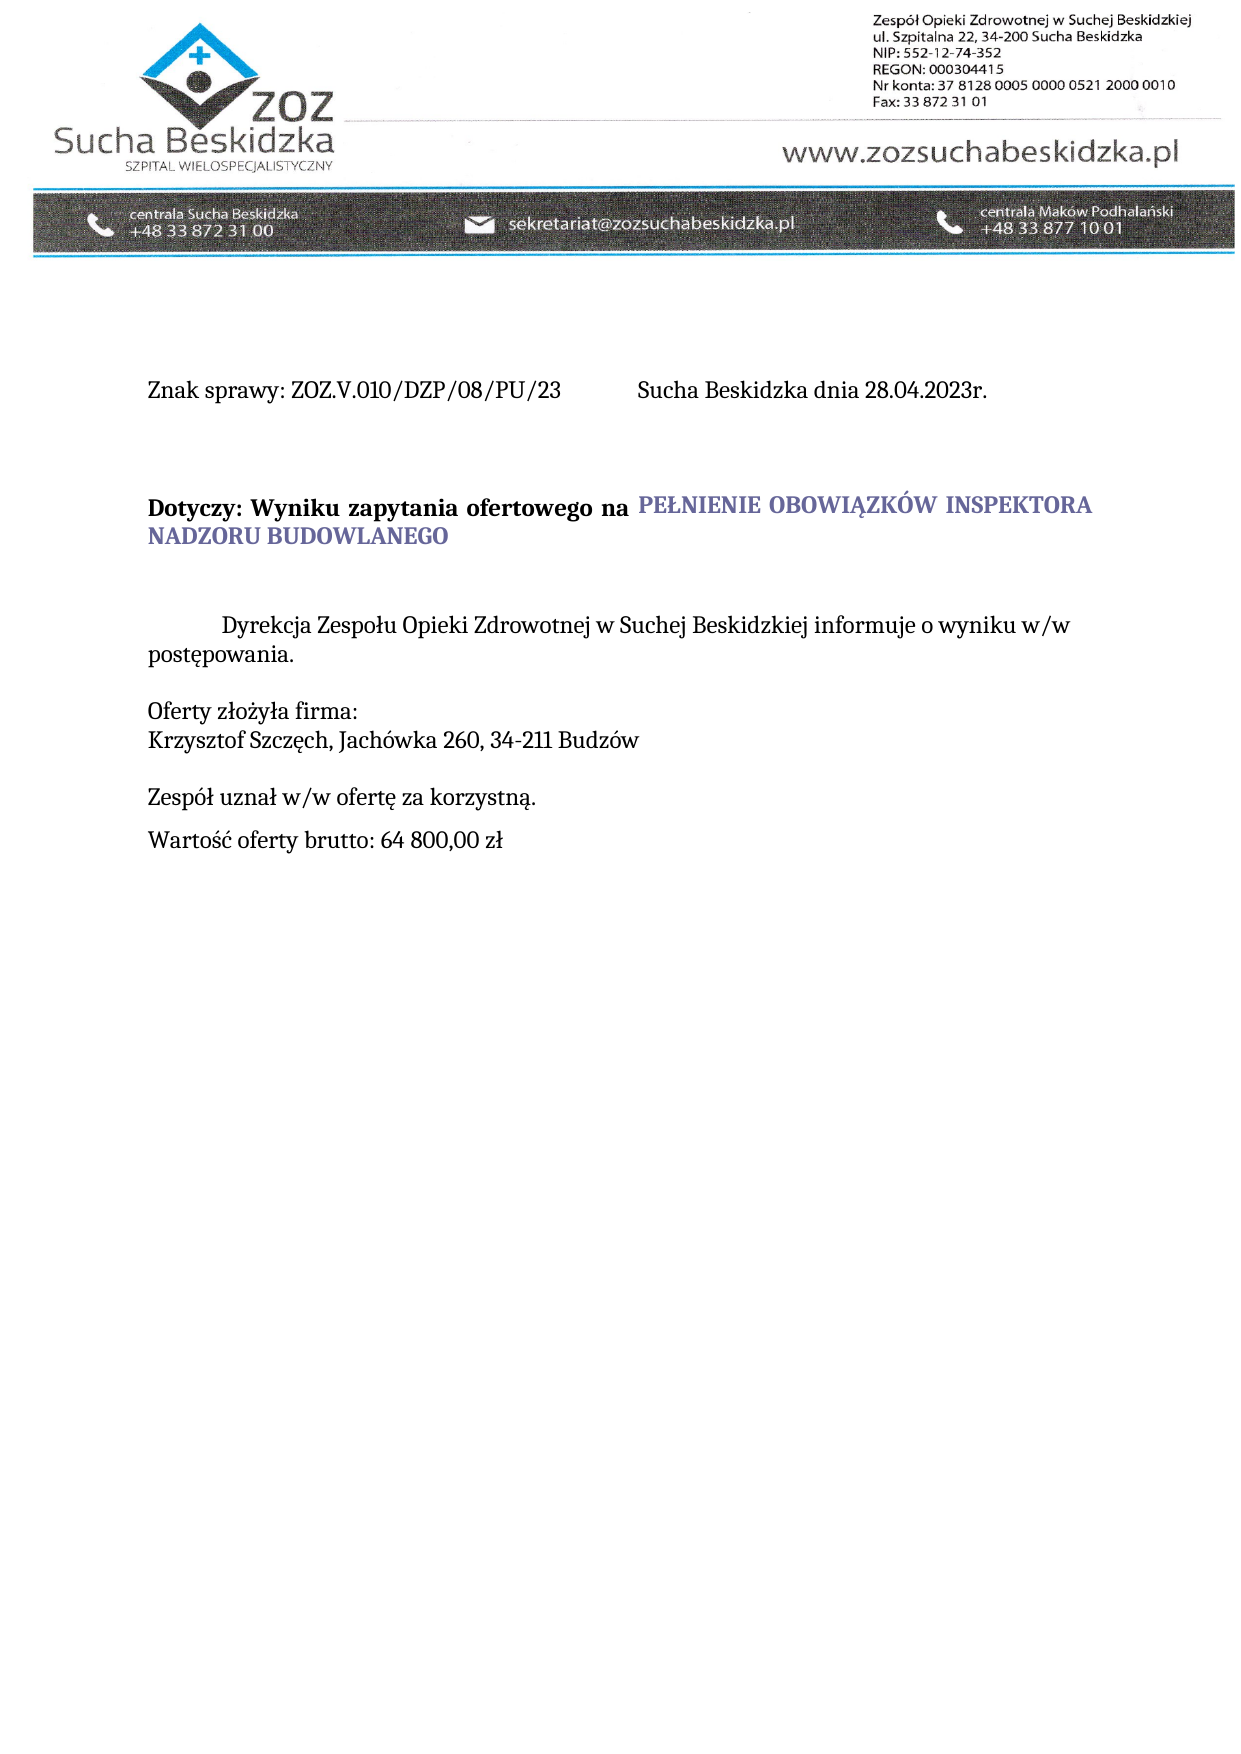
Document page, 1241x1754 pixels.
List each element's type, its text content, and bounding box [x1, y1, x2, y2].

picture [27, 12, 1235, 262]
text Wartość oferty brutto: 64 800,00 zł [148, 826, 1093, 855]
text Dyrekcja Zespołu Opieki Zdrowotnej w Suchej Beskidzkiej informuje o wyniku w/w postępowania. [148, 611, 1093, 668]
text Oferty złożyła firma: [148, 697, 1093, 726]
text Znak sprawy: ZOZ.V.010/DZP/08/PU/23 Sucha Beskidzka dnia 28.04.2023r. [148, 376, 1093, 405]
text Zespół uznał w/w ofertę za korzystną. [148, 783, 1093, 812]
text Dotyczy: Wyniku zapytania ofertowego na PEŁNIENIE OBOWIĄZKÓW INSPEKTORA NADZORU BUDOWLANEGO [148, 491, 1093, 553]
text Krzysztof Szczęch, Jachówka 260, 34-211 Budzów [148, 726, 1093, 754]
